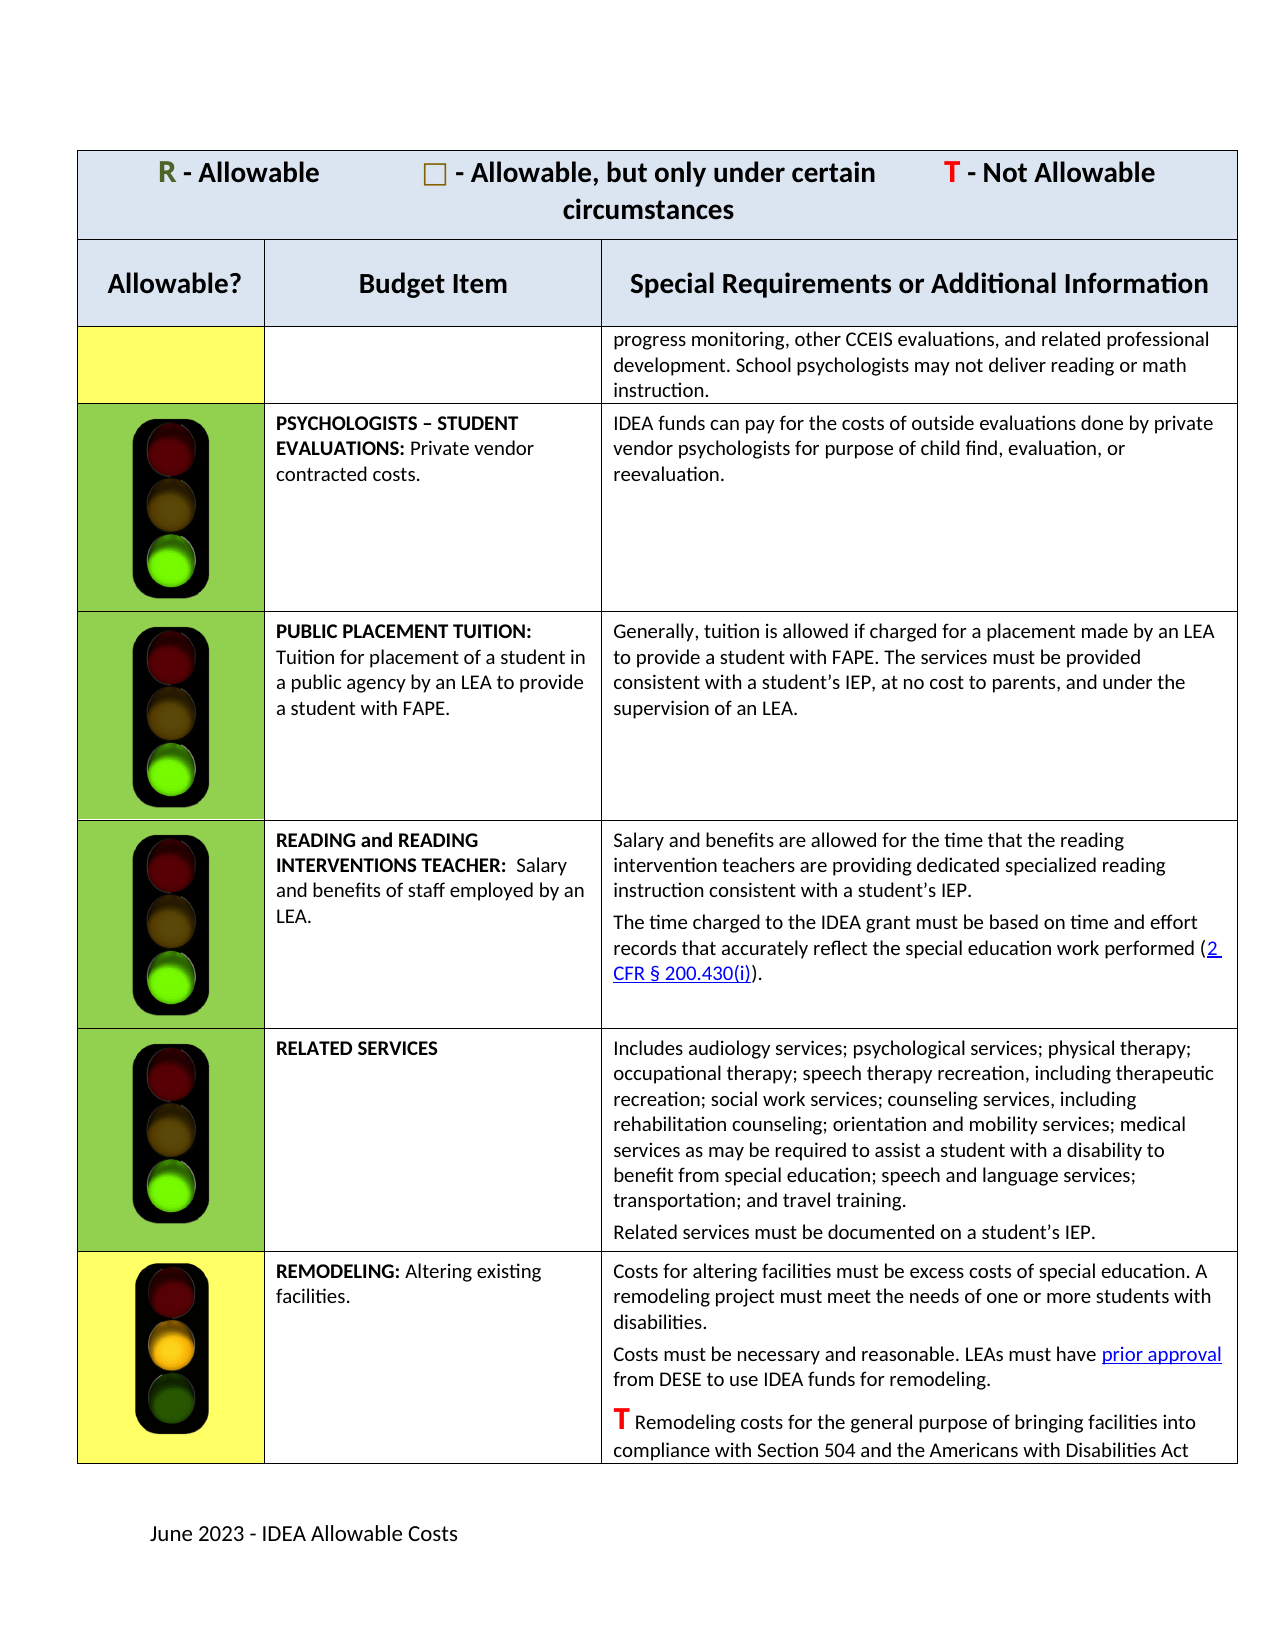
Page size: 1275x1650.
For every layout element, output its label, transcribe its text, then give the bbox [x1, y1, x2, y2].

table_cell [78, 1252, 264, 1463]
picture [127, 1035, 215, 1230]
picture [127, 618, 215, 814]
table_cell Special Requirements or Additional Information [602, 240, 1237, 326]
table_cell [602, 1252, 1237, 1463]
table_cell PUBLIC PLACEMENT TUITION: Tuition for placement of a student in a public agency by an LEA to provide a student with FAPE. [265, 612, 601, 819]
table_cell Salary and benefits are allowed for the time that the reading intervention teachers are providing dedicated specialized reading instruction consistent with a student’s IEP. The time charged to the IDEA grant must be based on time and effort records that accurately reflect the special education work performed (2 CFR § 200.430(i)). [602, 821, 1237, 1028]
table_cell [78, 404, 264, 611]
picture [127, 410, 215, 605]
table_cell RELATED SERVICES [265, 1029, 601, 1251]
table_header [78, 151, 1237, 239]
table_cell READING and READING INTERVENTIONS TEACHER: Salary and benefits of staff employed by an LEA. [265, 821, 601, 1028]
picture [130, 1258, 213, 1436]
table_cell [602, 327, 1237, 403]
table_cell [265, 327, 601, 403]
table_cell Allowable? [78, 240, 264, 326]
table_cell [265, 1252, 601, 1463]
table_cell [78, 1029, 264, 1251]
table_cell [78, 612, 264, 819]
table_cell Includes audiology services; psychological services; physical therapy; occupational therapy; speech therapy recreation, including therapeutic recreation; social work services; counseling services, including rehabilitation counseling; orientation and mobility services; medical services as may be required to assist a student with a disability to benefit from special education; speech and language services; transportation; and travel training. Related services must be documented on a student’s IEP. [602, 1029, 1237, 1251]
table_cell IDEA funds can pay for the costs of outside evaluations done by private vendor psychologists for purpose of child find, evaluation, or reevaluation. [602, 404, 1237, 611]
table_cell PSYCHOLOGISTS – STUDENT EVALUATIONS: Private vendor contracted costs. [265, 404, 601, 611]
picture [127, 826, 215, 1022]
table_cell [78, 821, 264, 1028]
table_cell [78, 327, 264, 403]
table_cell Budget Item [265, 240, 601, 326]
table_cell Generally, tuition is allowed if charged for a placement made by an LEA to provide a student with FAPE. The services must be provided consistent with a student’s IEP, at no cost to parents, and under the supervision of an LEA. [602, 612, 1237, 819]
